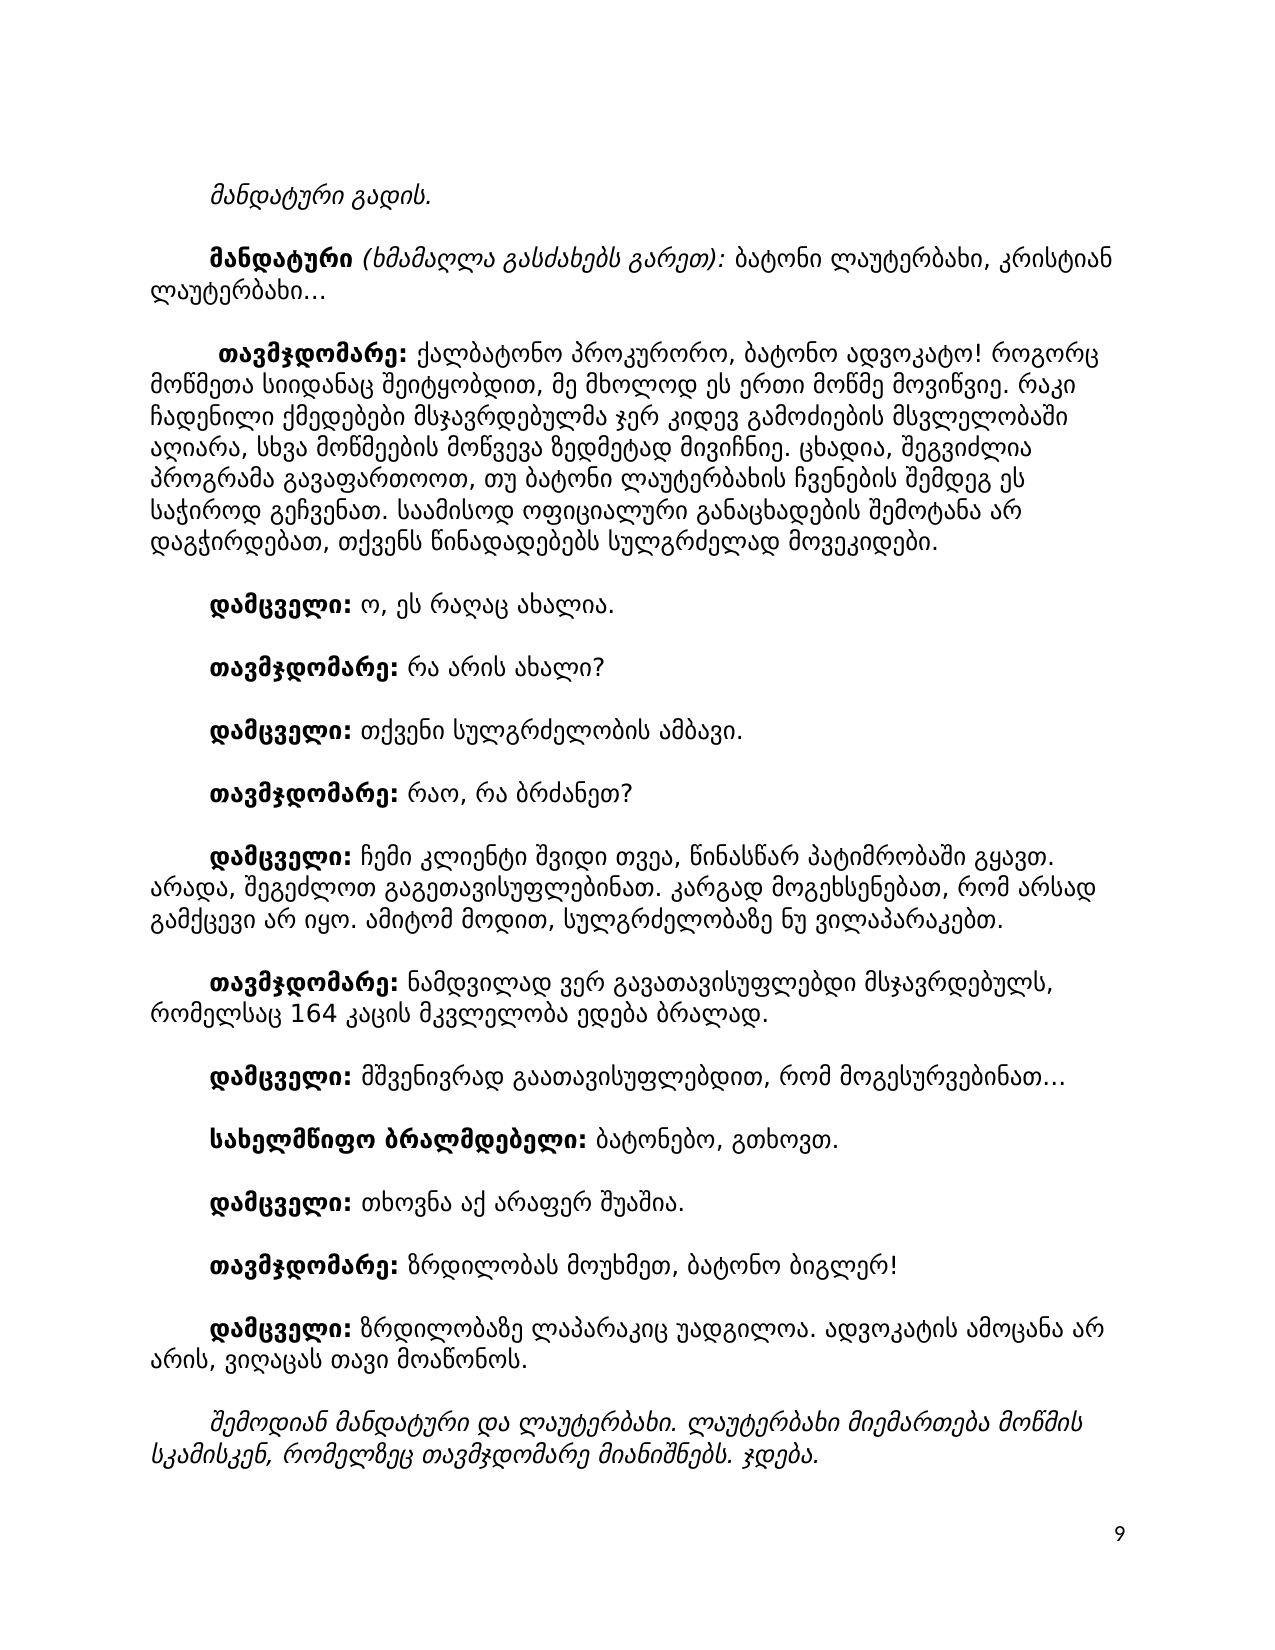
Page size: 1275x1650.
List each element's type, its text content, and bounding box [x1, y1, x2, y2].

text თავმჯდომარე: რა არის ახალი? [150, 653, 1125, 682]
text თავმჯდომარე: ქალბატონო პროკურორო, ბატონო ადვოკატო! როგორც მოწმეთა სიიდანაც შეიტყობდით, მე მხოლოდ ეს ერთი მოწმე მოვიწვიე. რაკი ჩადენილი ქმედებები მსჯავრდებულმა ჯერ კიდევ გამოძიების მსვლელობაში აღიარა, სხვა მოწმეების მოწვევა ზედმეტად მივიჩნიე. ცხადია, შეგვიძლია პროგრამა გავაფართოოთ, თუ ბატონი ლაუტერბახის ჩვენების შემდეგ ეს საჭიროდ გეჩვენათ. საამისოდ ოფიციალური განაცხადების შემოტანა არ დაგჭირდებათ, თქვენს წინადადებებს სულგრძელად მოვეკიდები. [150, 339, 1125, 557]
text მანდატური გადის. [150, 181, 1125, 211]
text სახელმწიფო ბრალმდებელი: ბატონებო, გთხოვთ. [150, 1125, 1125, 1154]
text თავმჯდომარე: ნამდვილად ვერ გავათავისუფლებდი მსჯავრდებულს, რომელსაც 164 კაცის მკვლელობა ედება ბრალად. [150, 968, 1125, 1028]
text თავმჯდომარე: რაო, რა ბრძანეთ? [150, 779, 1125, 808]
text დამცველი: თხოვნა აქ არაფერ შუაშია. [150, 1188, 1125, 1217]
text შემოდიან მანდატური და ლაუტერბახი. ლაუტერბახი მიემართება მოწმის სკამისკენ, რომელზეც თავმჯდომარე მიანიშნებს. ჯდება. [150, 1408, 1125, 1469]
text თავმჯდომარე: ზრდილობას მოუხმეთ, ბატონო ბიგლერ! [150, 1251, 1125, 1280]
text დამცველი: მშვენივრად გაათავისუფლებდით, რომ მოგესურვებინათ... [150, 1062, 1125, 1091]
text დამცველი: თქვენი სულგრძელობის ამბავი. [150, 716, 1125, 745]
text დამცველი: ჩემი კლიენტი შვიდი თვეა, წინასწარ პატიმრობაში გყავთ. არადა, შეგეძლოთ გაგეთავისუფლებინათ. კარგად მოგეხსენებათ, რომ არსად გამქცევი არ იყო. ამიტომ მოდით, სულგრძელობაზე ნუ ვილაპარაკებთ. [150, 842, 1125, 934]
text დამცველი: ზრდილობაზე ლაპარაკიც უადგილოა. ადვოკატის ამოცანა არ არის, ვიღაცას თავი მოაწონოს. [150, 1314, 1125, 1374]
text მანდატური (ხმამაღლა გასძახებს გარეთ): ბატონი ლაუტერბახი, კრისტიან ლაუტერბახი... [150, 244, 1125, 305]
text დამცველი: ო, ეს რაღაც ახალია. [150, 590, 1125, 619]
